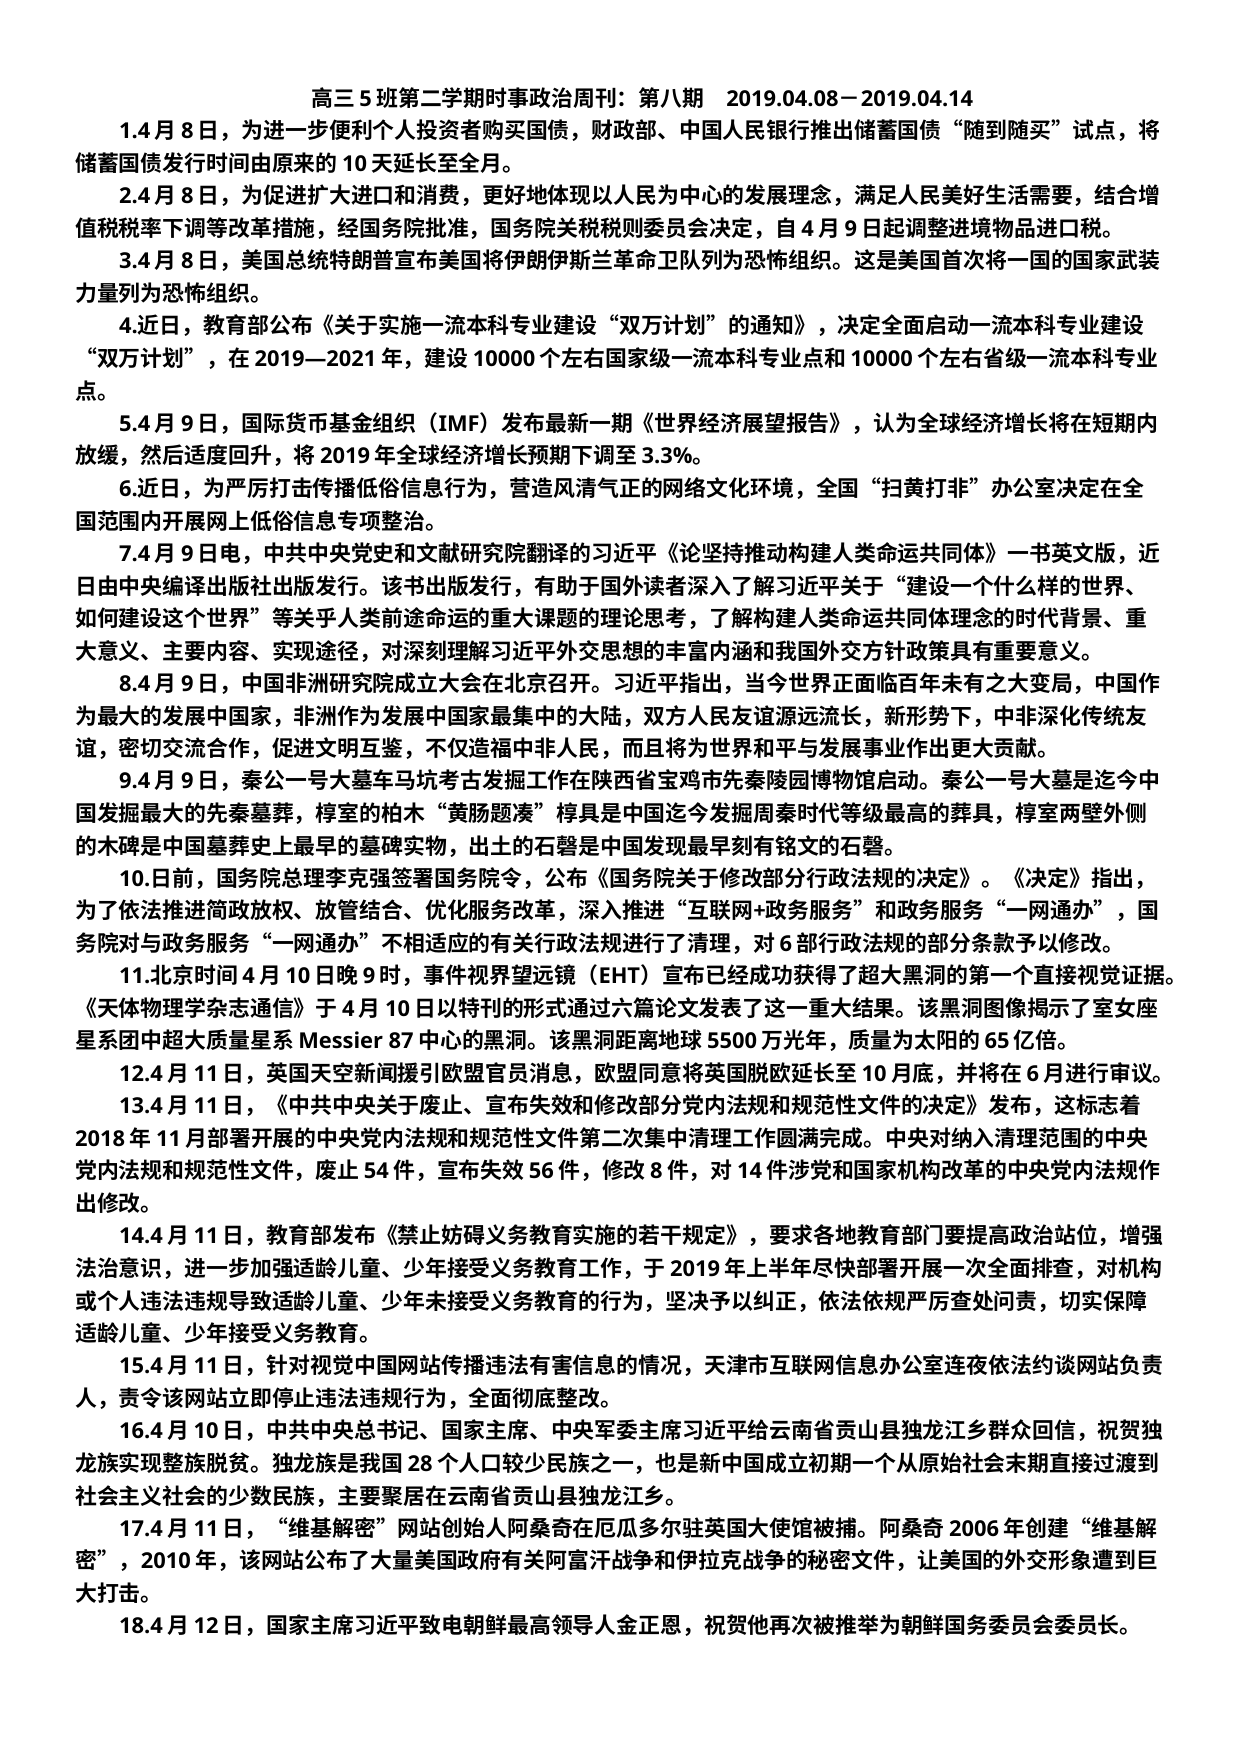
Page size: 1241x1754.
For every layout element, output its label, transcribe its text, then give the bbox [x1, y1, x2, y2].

text 3.4月8日，美国总统特朗普宣布美国将伊朗伊斯兰革命卫队列为恐怖组织。这是美国首次将一国的国家武装力量列为恐怖组织。 [75, 243, 1165, 308]
text 9.4月9日，秦公一号大墓车马坑考古发掘工作在陕西省宝鸡市先秦陵园博物馆启动。秦公一号大墓是迄今中国发掘最大的先秦墓葬，椁室的柏木“黄肠题凑”椁具是中国迄今发掘周秦时代等级最高的葬具，椁室两壁外侧的木碑是中国墓葬史上最早的墓碑实物，出土的石磬是中国发现最早刻有铭文的石磬。 [75, 763, 1165, 861]
text 6.近日，为严厉打击传播低俗信息行为，营造风清气正的网络文化环境，全国“扫黄打非”办公室决定在全国范围内开展网上低俗信息专项整治。 [75, 471, 1165, 536]
text 高三5班第二学期时事政治周刊：第八期 2019.04.08－2019.04.14 [75, 81, 1165, 113]
text 13.4月11日，《中共中央关于废止、宣布失效和修改部分党内法规和规范性文件的决定》发布，这标志着2018年11月部署开展的中央党内法规和规范性文件第二次集中清理工作圆满完成。中央对纳入清理范围的中央党内法规和规范性文件，废止54件，宣布失效56件，修改8件，对14件涉党和国家机构改革的中央党内法规作出修改。 [75, 1088, 1165, 1218]
text 5.4月9日，国际货币基金组织（IMF）发布最新一期《世界经济展望报告》，认为全球经济增长将在短期内放缓，然后适度回升，将2019年全球经济增长预期下调至3.3%。 [75, 406, 1165, 471]
text 12.4月11日，英国天空新闻援引欧盟官员消息，欧盟同意将英国脱欧延长至10月底，并将在6月进行审议。 [75, 1056, 1165, 1088]
text 8.4月9日，中国非洲研究院成立大会在北京召开。习近平指出，当今世界正面临百年未有之大变局，中国作为最大的发展中国家，非洲作为发展中国家最集中的大陆，双方人民友谊源远流长，新形势下，中非深化传统友谊，密切交流合作，促进文明互鉴，不仅造福中非人民，而且将为世界和平与发展事业作出更大贡献。 [75, 666, 1165, 763]
text 16.4月10日，中共中央总书记、国家主席、中央军委主席习近平给云南省贡山县独龙江乡群众回信，祝贺独龙族实现整族脱贫。独龙族是我国28个人口较少民族之一，也是新中国成立初期一个从原始社会末期直接过渡到社会主义社会的少数民族，主要聚居在云南省贡山县独龙江乡。 [75, 1413, 1165, 1511]
text 7.4月9日电，中共中央党史和文献研究院翻译的习近平《论坚持推动构建人类命运共同体》一书英文版，近日由中央编译出版社出版发行。该书出版发行，有助于国外读者深入了解习近平关于“建设一个什么样的世界、如何建设这个世界”等关乎人类前途命运的重大课题的理论思考，了解构建人类命运共同体理念的时代背景、重大意义、主要内容、实现途径，对深刻理解习近平外交思想的丰富内涵和我国外交方针政策具有重要意义。 [75, 536, 1165, 666]
text 17.4月11日，“维基解密”网站创始人阿桑奇在厄瓜多尔驻英国大使馆被捕。阿桑奇2006年创建“维基解密”，2010年，该网站公布了大量美国政府有关阿富汗战争和伊拉克战争的秘密文件，让美国的外交形象遭到巨大打击。 [75, 1511, 1165, 1608]
text 10.日前，国务院总理李克强签署国务院令，公布《国务院关于修改部分行政法规的决定》。《决定》指出，为了依法推进简政放权、放管结合、优化服务改革，深入推进“互联网+政务服务”和政务服务“一网通办”，国务院对与政务服务“一网通办”不相适应的有关行政法规进行了清理，对6部行政法规的部分条款予以修改。 [75, 861, 1165, 958]
text 4.近日，教育部公布《关于实施一流本科专业建设“双万计划”的通知》，决定全面启动一流本科专业建设“双万计划”，在2019—2021年，建设10000个左右国家级一流本科专业点和10000个左右省级一流本科专业点。 [75, 308, 1165, 406]
text 2.4月8日，为促进扩大进口和消费，更好地体现以人民为中心的发展理念，满足人民美好生活需要，结合增值税税率下调等改革措施，经国务院批准，国务院关税税则委员会决定，自4月9日起调整进境物品进口税。 [75, 178, 1165, 243]
text 15.4月11日，针对视觉中国网站传播违法有害信息的情况，天津市互联网信息办公室连夜依法约谈网站负责人，责令该网站立即停止违法违规行为，全面彻底整改。 [75, 1348, 1165, 1413]
text 1.4月8日，为进一步便利个人投资者购买国债，财政部、中国人民银行推出储蓄国债“随到随买”试点，将储蓄国债发行时间由原来的10天延长至全月。 [75, 113, 1165, 178]
text 11.北京时间4月10日晚9时，事件视界望远镜（EHT）宣布已经成功获得了超大黑洞的第一个直接视觉证据。《天体物理学杂志通信》于4月10日以特刊的形式通过六篇论文发表了这一重大结果。该黑洞图像揭示了室女座星系团中超大质量星系Messier 87中心的黑洞。该黑洞距离地球5500万光年，质量为太阳的65亿倍。 [75, 958, 1165, 1056]
text 18.4月12日，国家主席习近平致电朝鲜最高领导人金正恩，祝贺他再次被推举为朝鲜国务委员会委员长。 [75, 1608, 1165, 1641]
text 14.4月11日，教育部发布《禁止妨碍义务教育实施的若干规定》，要求各地教育部门要提高政治站位，增强法治意识，进一步加强适龄儿童、少年接受义务教育工作，于2019年上半年尽快部署开展一次全面排查，对机构或个人违法违规导致适龄儿童、少年未接受义务教育的行为，坚决予以纠正，依法依规严厉查处问责，切实保障适龄儿童、少年接受义务教育。 [75, 1218, 1165, 1348]
